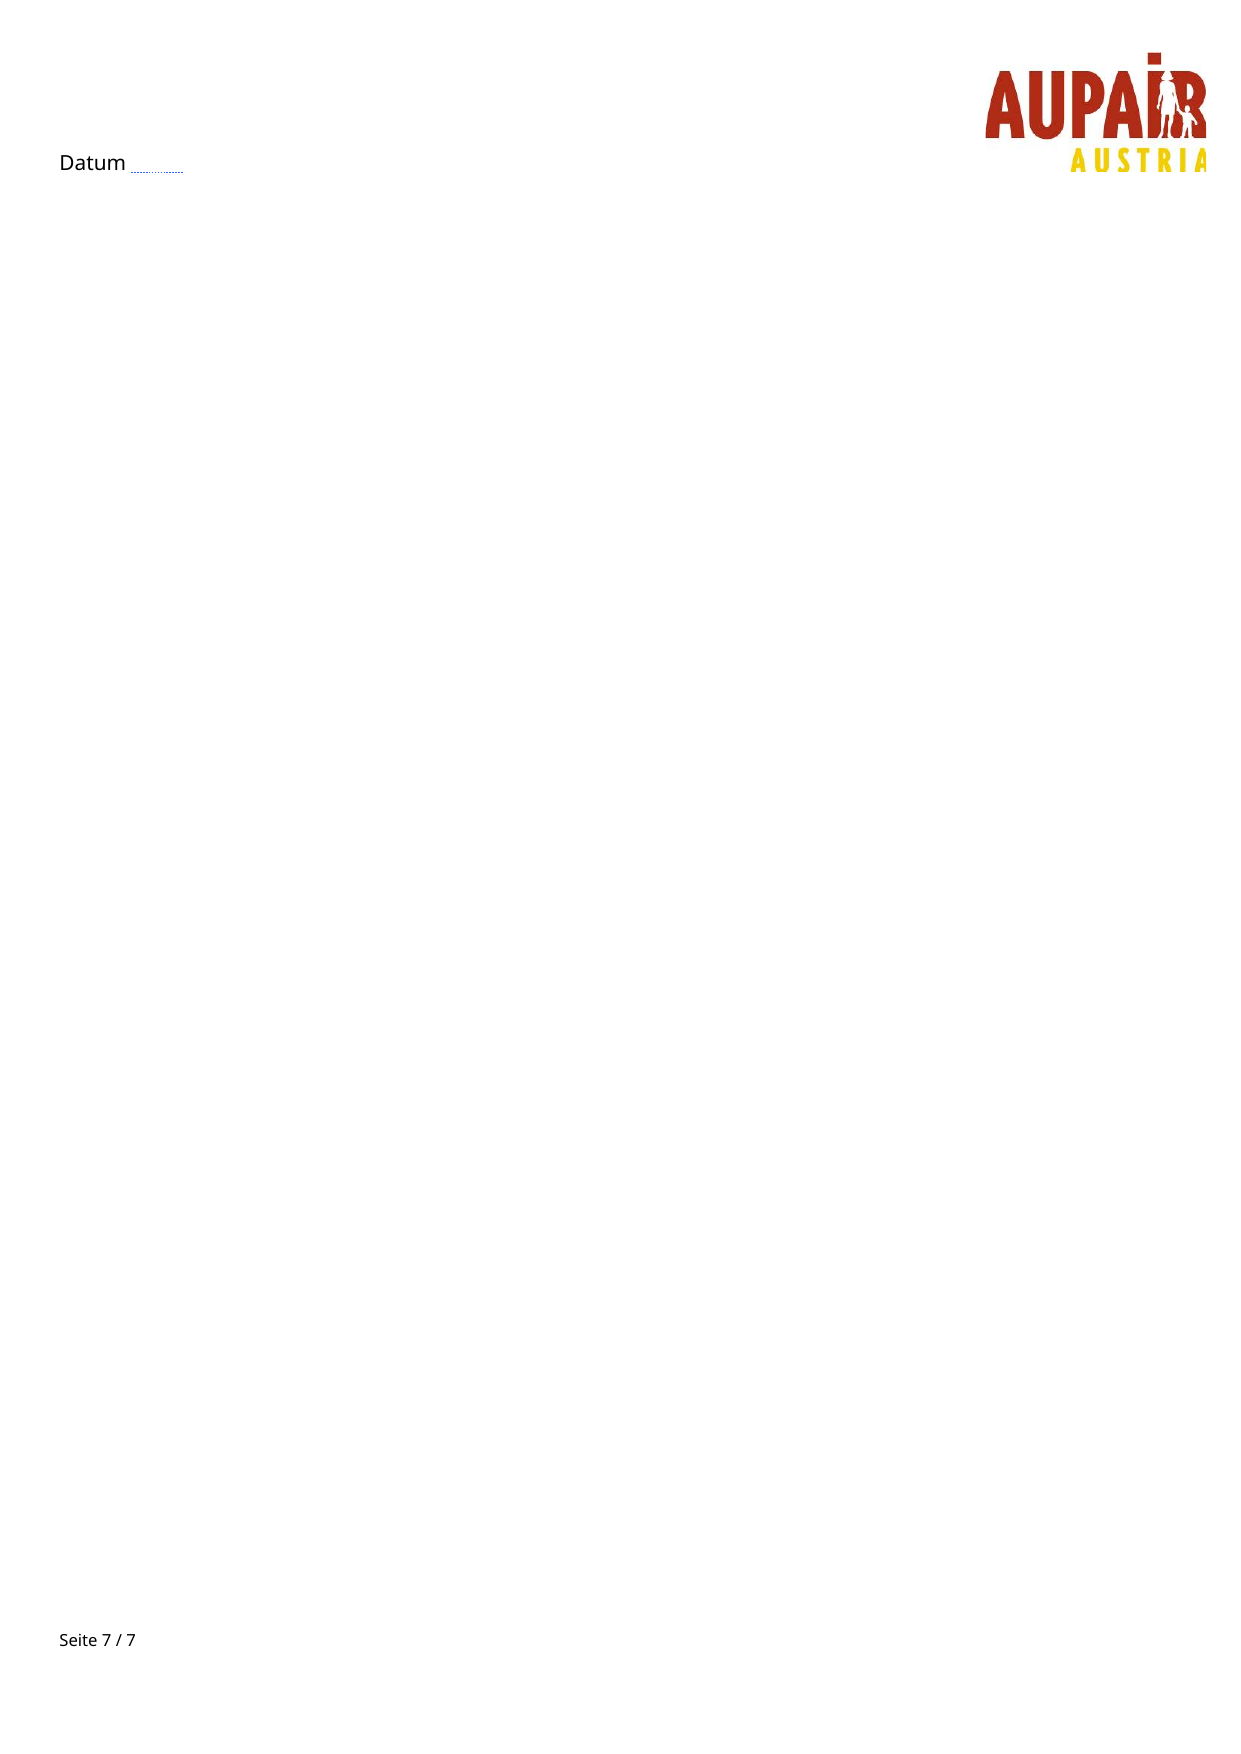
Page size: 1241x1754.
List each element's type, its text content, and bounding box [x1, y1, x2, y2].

text Datum [59, 148, 1211, 176]
picture [984, 52, 1206, 171]
